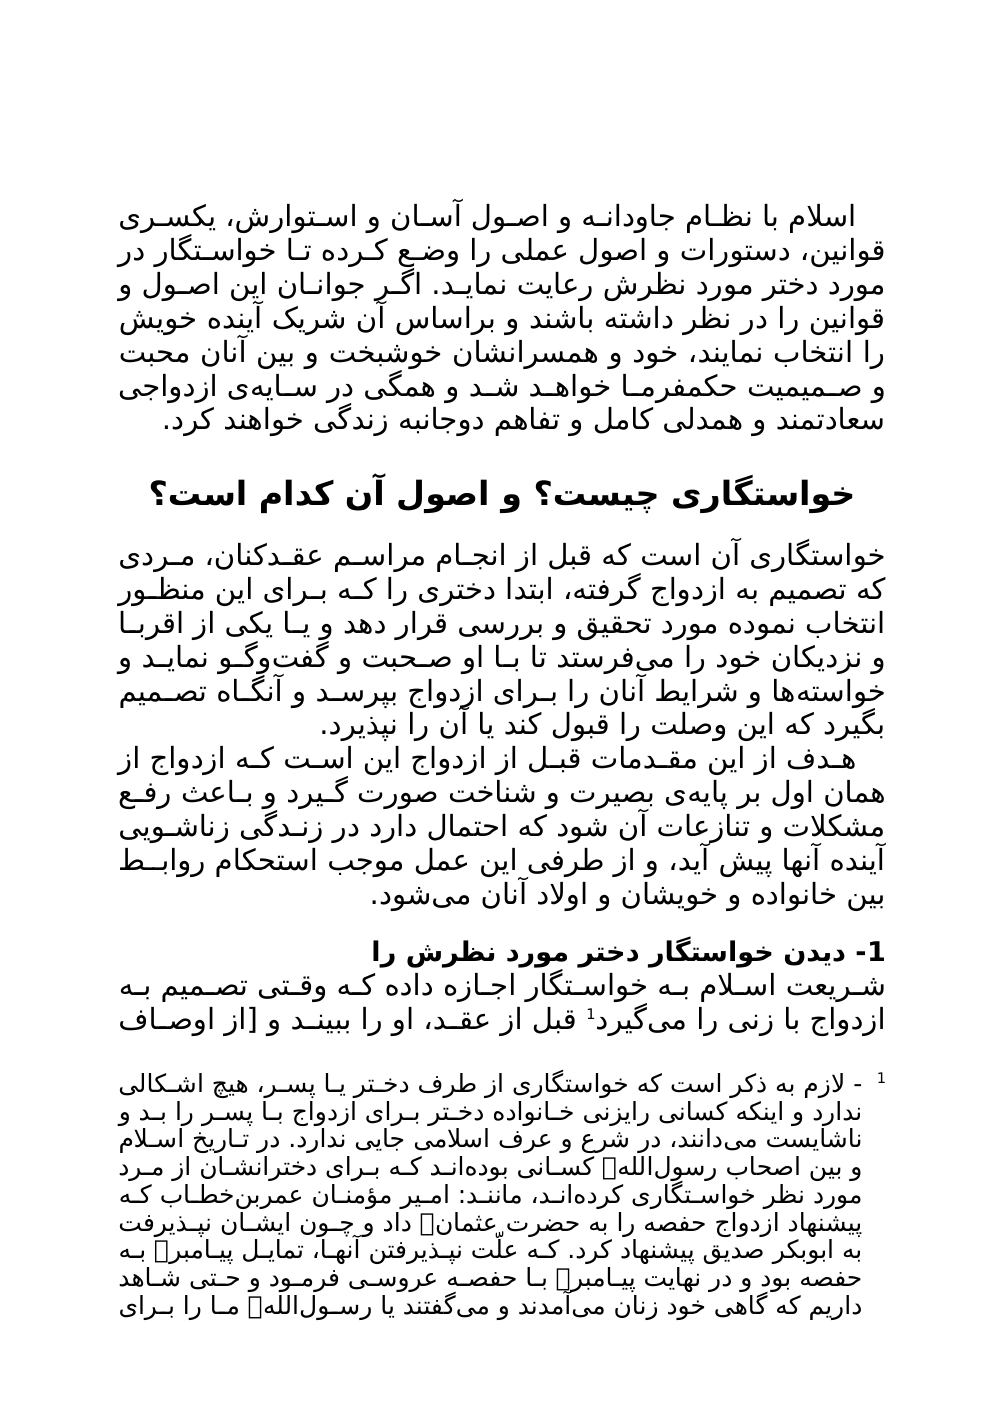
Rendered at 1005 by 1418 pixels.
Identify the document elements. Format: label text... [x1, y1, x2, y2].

text خواستگاری آن است که قبل از انجام مراسم عقدکنان، مردی که تصمیم به ازدواج گرفته، ابتدا دختری را که برای این منظور انتخاب نموده مورد تحقیق و بررسی قرار دهد و یا یکی از اقربا و نزدیکان خود را می‌فرستد تا با او صحبت و گفت‌وگو نماید و خواسته‌ها و شرایط آنان را برای ازدواج بپرسد و آنگاه تصمیم بگیرد که این وصلت را قبول کند یا آن را نپذیرد. [118, 538, 886, 742]
text اسلام با نظام جاودانه و اصول آسان و استوارش، یکسری قوانین، دستورات و اصول عملی را وضع کرده تا خواستگار در مورد دختر مورد نظرش رعایت نماید. اگر جوانان این اصول و قوانین را در نظر داشته باشند و براساس آن شریک آینده خویش را انتخاب نمایند، خود و همسرانشان خوشبخت و بین آنان محبت و صمیميت حکمفرما خواهد شد و همگی در سایه‌ی ازدواجی سعادتمند و همدلی کامل و تفاهم دوجانبه زندگی خواهند کرد. [118, 199, 886, 437]
text هدف از این مقدمات قبل از ازدواج این است که ازدواج از همان اول بر پایه‌ی بصیرت و شناخت صورت گیرد و باعث رفع مشکلات و تنازعات آن شود که احتمال دارد در زندگی زناشویی آینده آنها پیش آید، و از طرفی این عمل موجب استحکام روابط بین خانواده و خویشان و اولاد آنان می‌شود. [118, 742, 886, 912]
subtitle 1- دیدن خواستگار دختر مورد نظرش را [118, 937, 886, 968]
subtitle خواستگاری چیست؟ و اصول آن کدام است؟ [118, 474, 886, 513]
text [118, 968, 886, 1036]
